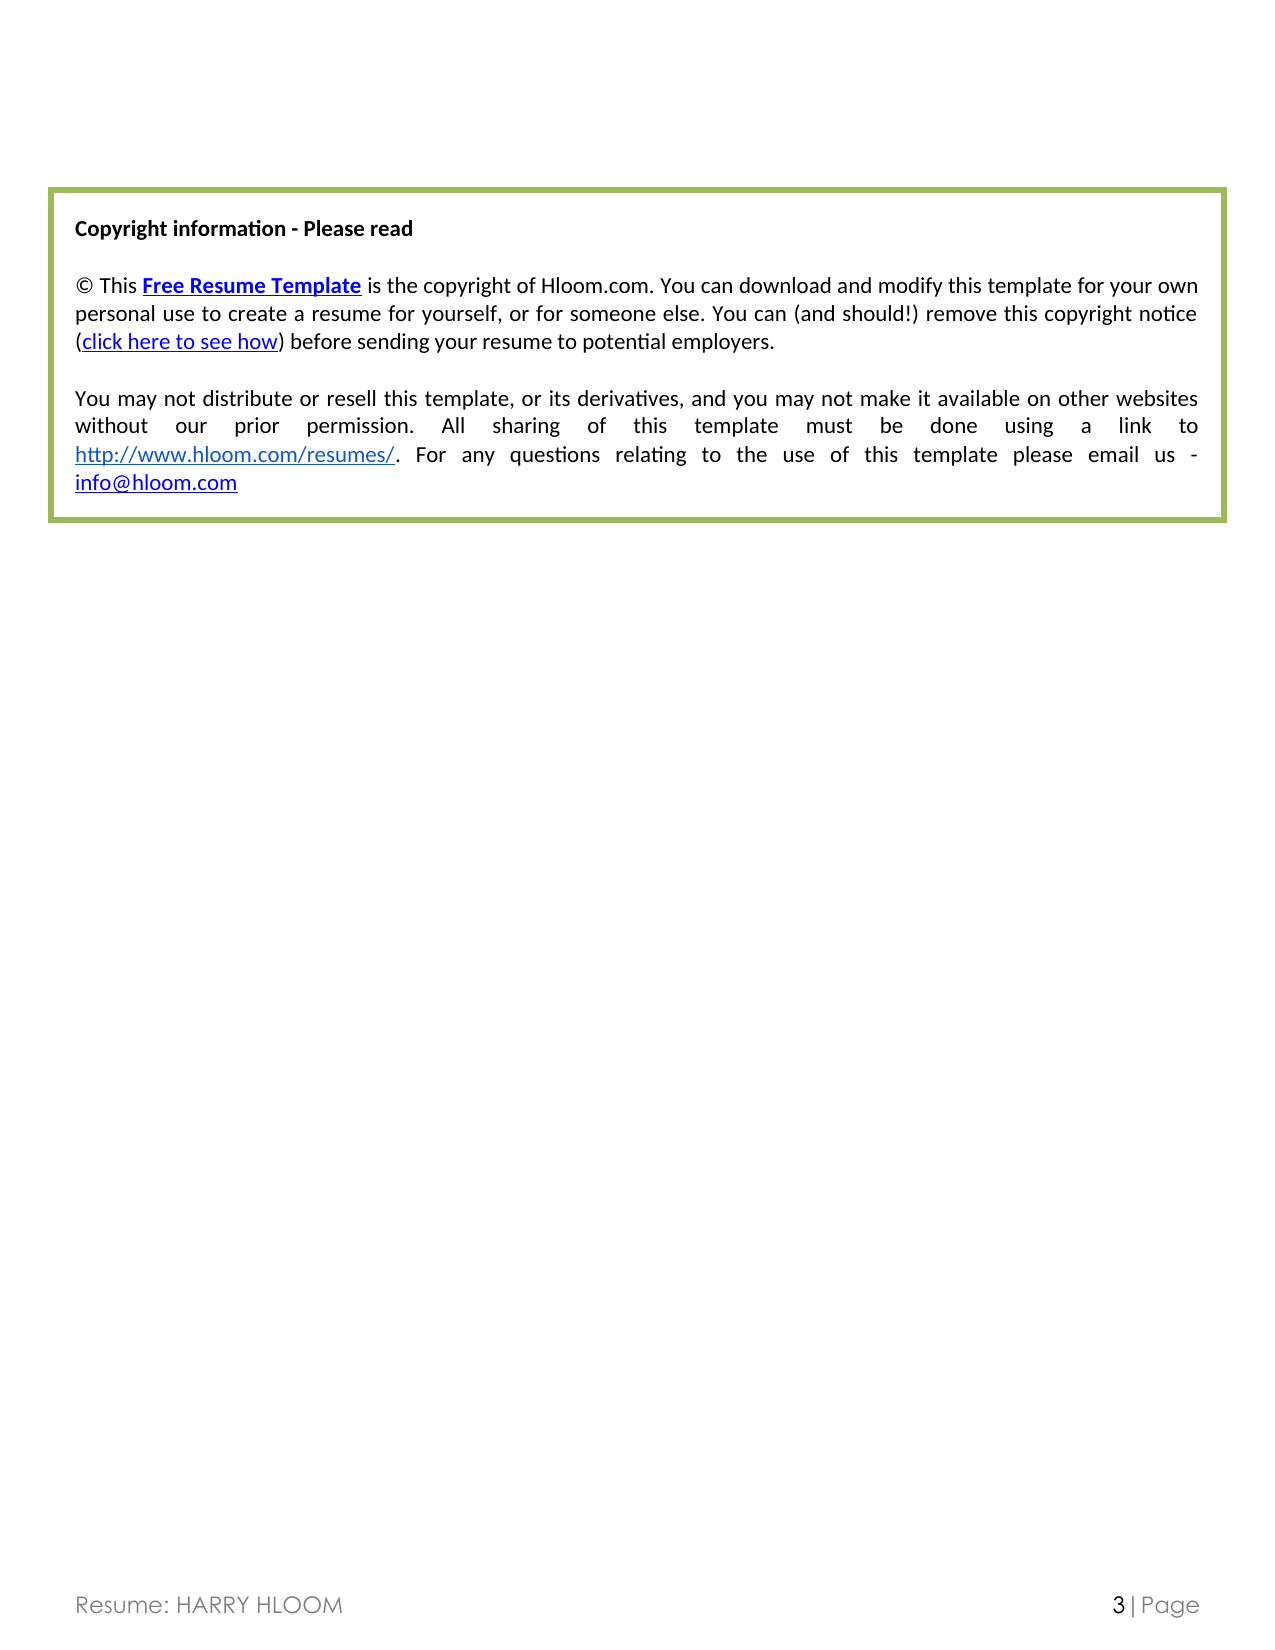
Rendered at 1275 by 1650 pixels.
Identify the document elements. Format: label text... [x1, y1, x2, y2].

text You may not distribute or resell this template, or its derivatives, and you may not make it available on other websites without our prior permission. All sharing of this template must be done using a link to http://www.hloom.com/resumes/. For any questions relating to the use of this template please email us - info@hloom.com [54, 384, 1221, 517]
text Copyright information - Please read [54, 193, 1221, 242]
text © This Free Resume Template is the copyright of Hloom.com. You can download and modify this template for your own personal use to create a resume for yourself, or for someone else. You can (and should!) remove this copyright notice (click here to see how) before sending your resume to potential employers. [75, 271, 1200, 355]
